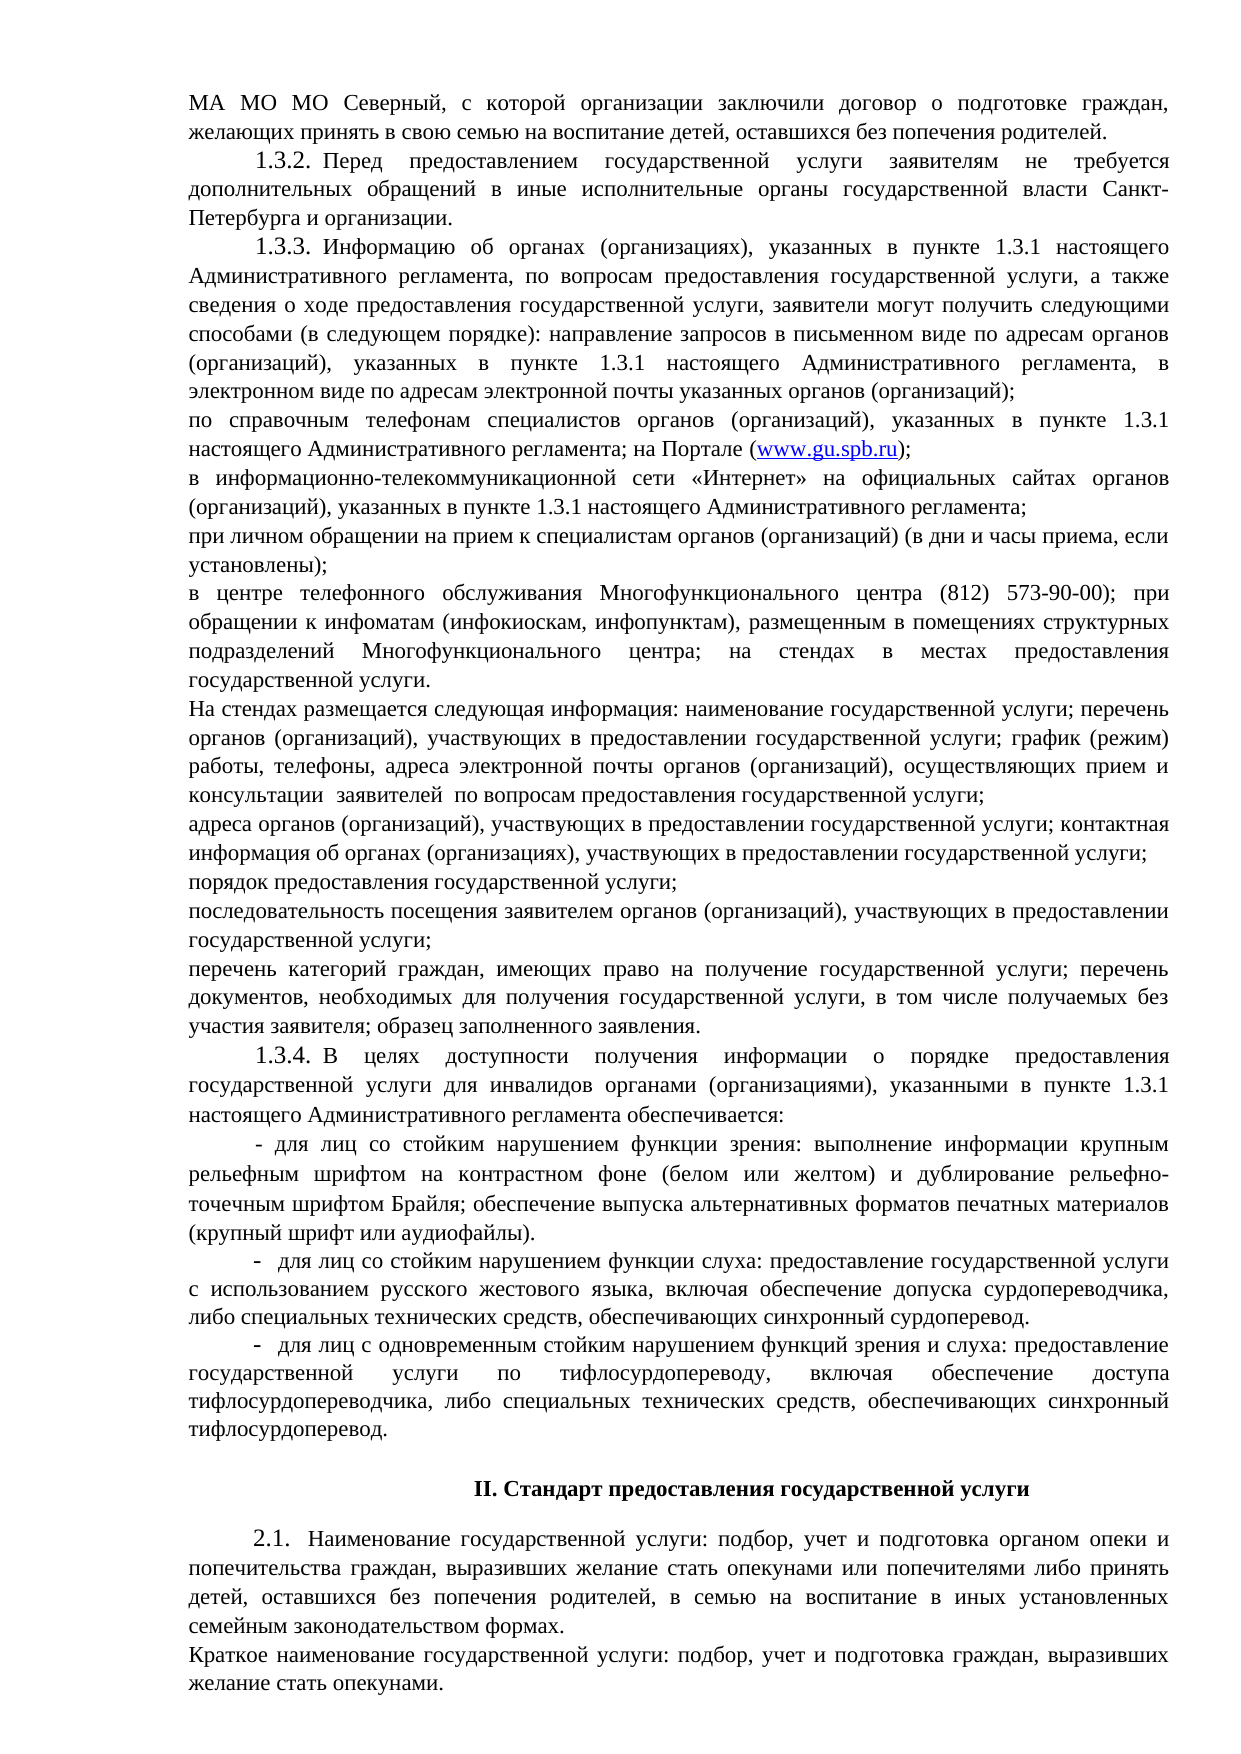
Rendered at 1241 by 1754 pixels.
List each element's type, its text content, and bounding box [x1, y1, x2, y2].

list для лиц с одновременным стойким нарушением функций зрения и слуха: предоставление государственной услуги по тифлосурдопереводу, включая обеспечение доступа тифлосурдопереводчика, либо специальных технических средств, обеспечивающих синхронный тифлосурдоперевод. [188, 1330, 1171, 1442]
text последовательность посещения заявителем органов (организаций), участвующих в предоставлении государственной услуги; [188, 895, 1171, 953]
text Краткое наименование государственной услуги: подбор, учет и подготовка граждан, выразивших желание стать опекунами. [188, 1639, 1171, 1697]
text перечень категорий граждан, имеющих право на получение государственной услуги; перечень документов, необходимых для получения государственной услуги, в том числе получаемых без участия заявителя; образец заполненного заявления. [188, 953, 1171, 1039]
text порядок предоставления государственной услуги; [188, 866, 1171, 895]
text На стендах размещается следующая информация: наименование государственной услуги; перечень органов (организаций), участвующих в предоставлении государственной услуги; график (режим) работы, телефоны, адреса электронной почты органов (организаций), осуществляющих прием и консультации заявителей по вопросам предоставления государственной услуги; [188, 693, 1171, 809]
text при личном обращении на прием к специалистам органов (организаций) (в дни и часы приема, если установлены); [188, 520, 1171, 578]
text по справочным телефонам специалистов органов (организаций), указанных в пункте 1.3.1 настоящего Административного регламента; на Портале (www.gu.spb.ru); [188, 405, 1171, 462]
list Перед предоставлением государственной услуги заявителям не требуется дополнительных обращений в иные исполнительные органы государственной власти Санкт-Петербурга и организации. [188, 145, 1171, 232]
text в центре телефонного обслуживания Многофункционального центра (812) 573-90-00); при обращении к инфоматам (инфокиоскам, инфопунктам), размещенным в помещениях структурных подразделений Многофункционального центра; на стендах в местах предоставления государственной услуги. [188, 578, 1171, 693]
text - для лиц со стойким нарушением функции зрения: выполнение информации крупным рельефным шрифтом на контрастном фоне (белом или желтом) и дублирование рельефно-точечным шрифтом Брайля; обеспечение выпуска альтернативных форматов печатных материалов (крупный шрифт или аудиофайлы). [188, 1128, 1171, 1247]
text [188, 87, 1171, 145]
text в информационно-телекоммуникационной сети «Интернет» на официальных сайтах органов (организаций), указанных в пункте 1.3.1 настоящего Административного регламента; [188, 462, 1171, 520]
list В целях доступности получения информации о порядке предоставления государственной услуги для инвалидов органами (организациями), указанными в пункте 1.3.1 настоящего Административного регламента обеспечивается: [188, 1039, 1171, 1128]
list Наименование государственной услуги: подбор, учет и подготовка органом опеки и попечительства граждан, выразивших желание стать опекунами или попечителями либо принять детей, оставшихся без попечения родителей, в семью на воспитание в иных установленных семейным законодательством формах. [188, 1523, 1171, 1639]
list для лиц со стойким нарушением функции слуха: предоставление государственной услуги с использованием русского жестового языка, включая обеспечение допуска сурдопереводчика, либо специальных технических средств, обеспечивающих синхронный сурдоперевод. [188, 1247, 1171, 1330]
text II. Стандарт предоставления государственной услуги [474, 1478, 1171, 1501]
text адреса органов (организаций), участвующих в предоставлении государственной услуги; контактная информация об органах (организациях), участвующих в предоставлении государственной услуги; [188, 809, 1171, 866]
list Информацию об органах (организациях), указанных в пункте 1.3.1 настоящего Административного регламента, по вопросам предоставления государственной услуги, а также сведения о ходе предоставления государственной услуги, заявители могут получить следующими способами (в следующем порядке): направление запросов в письменном виде по адресам органов (организаций), указанных в пункте 1.3.1 настоящего Административного регламента, в электронном виде по адресам электронной почты указанных органов (организаций); [188, 232, 1171, 405]
